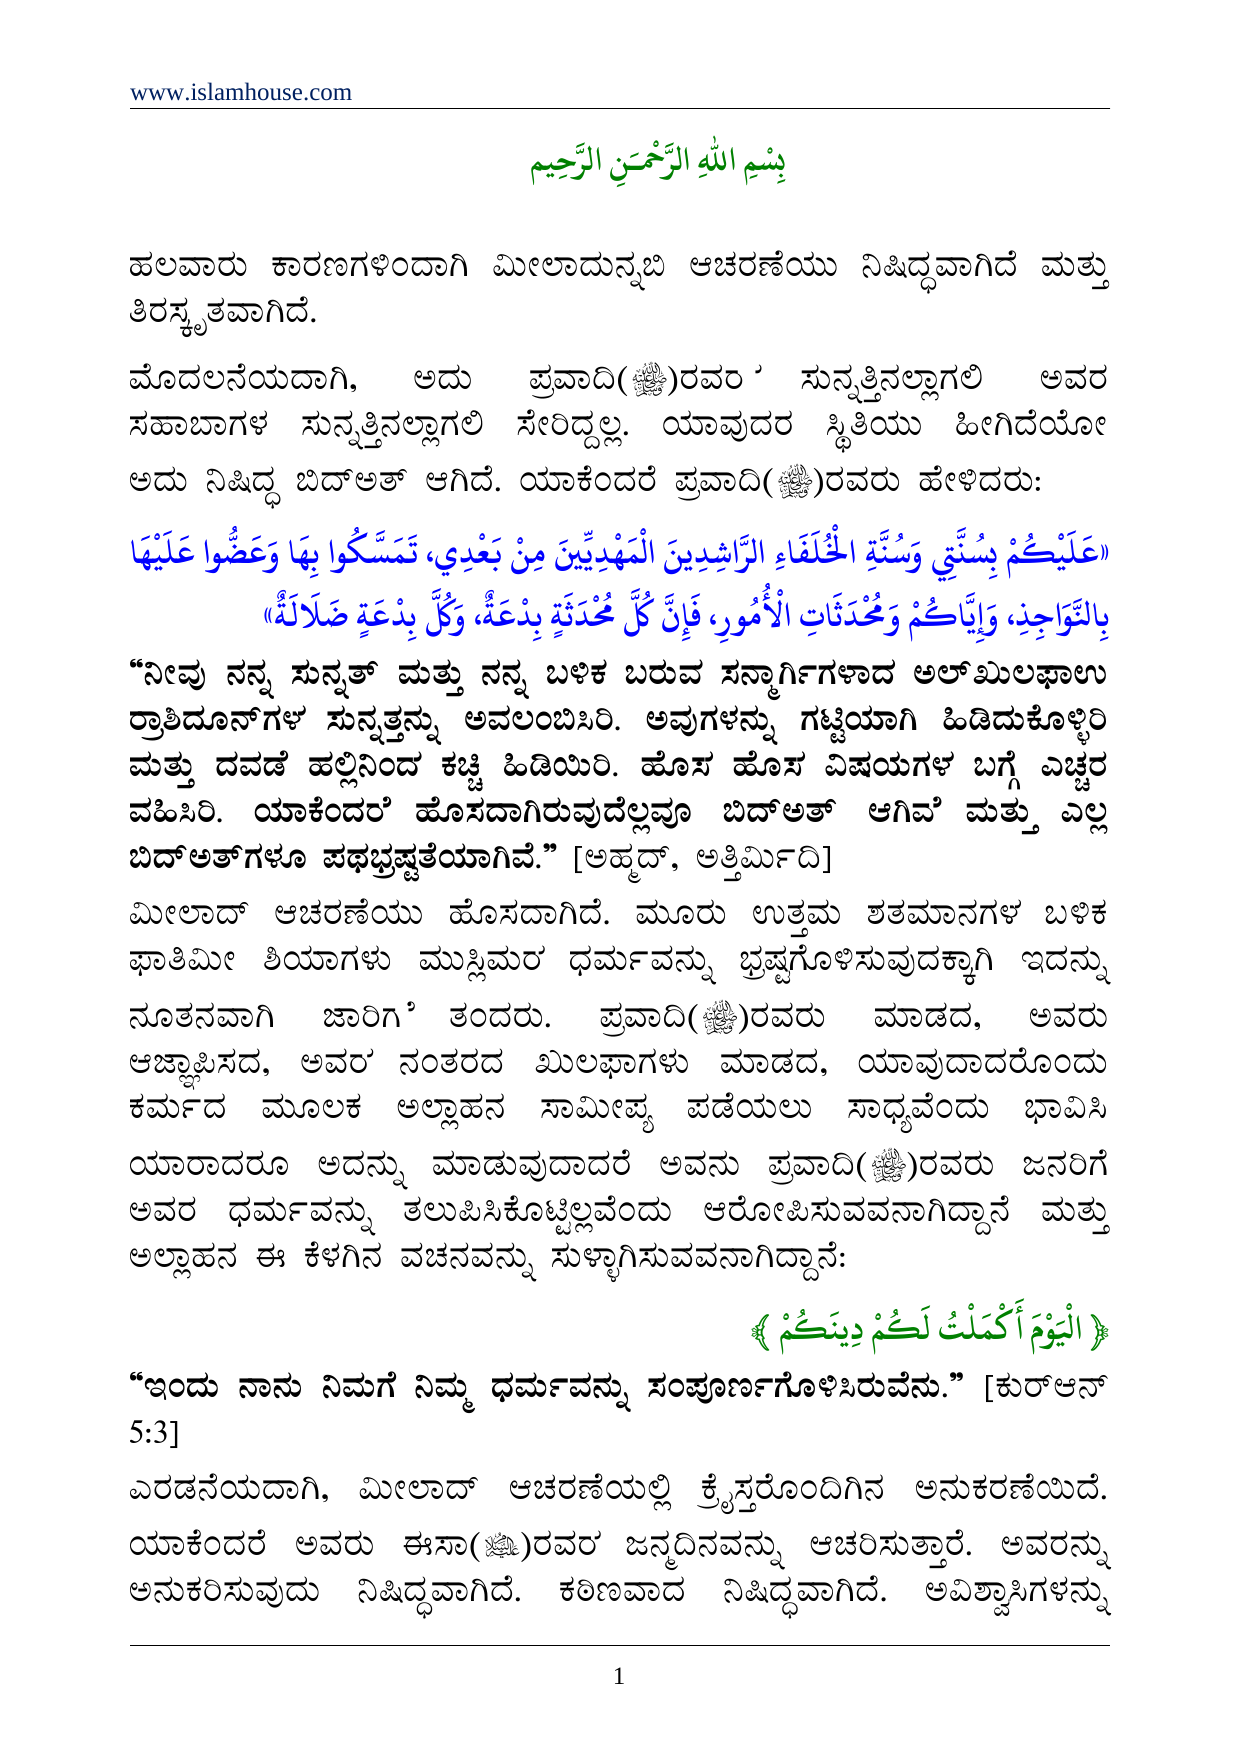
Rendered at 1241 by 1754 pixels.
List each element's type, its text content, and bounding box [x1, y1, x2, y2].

text ªÉÆzÀ®£ÉAiÀÄzÁV, CzÀÄ ¥ÀæªÁ¢()gÀªÀgÀ ¸ÀÄ£ÀßwÛ£À¯ÁèUÀ° CªÀgÀ ¸ÀºÁ¨ÁUÀ¼À ¸ÀÄ£ÀßwÛ£À¯ÁèUÀ° ¸ÉÃjzÀÝ®è. AiÀiÁªÀÅzÀgÀ ¹ÜwAiÀÄÄ »ÃVzÉAiÉÆÃ CzÀÄ ¤¶zÀÞ ©zïCvï DVzÉ. AiÀiÁPÉAzÀgÉ ¥ÀæªÁ¢()gÀªÀgÀÄ ºÉÃ½zÀgÀÄ: [130, 352, 1110, 511]
text «عَلَيْكُمْ بِسُنَّتِي وَسُنَّةِ الْخُلَفَاءِ الرَّاشِدِينَ الْمَهْدِيِّينَ مِنْ بَعْدِي، تَمَسَّكُوا بِهَا وَعَضُّوا عَلَيْهَا بِالنَّوَاجِذِ، وَإِيَّاكُمْ وَمُحْدَثَاتِ الْأُمُورِ، فَإِنَّ كُلَّ مُحْدَثَةٍ بِدْعَةٌ، وَكُلَّ بِدْعَةٍ ضَلَالَةٌ» [130, 522, 1110, 648]
text ºÀ®ªÁgÀÄ PÁgÀtUÀ½AzÁV «ÄÃ¯ÁzÀÄ£Àß© DZÀgÀuÉAiÀÄÄ ¤¶zÀÞªÁVzÉ ªÀÄvÀÄÛ wgÀ¸ÀÌöÈvÀªÁVzÉ. [130, 250, 1110, 342]
text بِسْمِ اللهِ الرَّحْمـَنِ الرَّحِيم [130, 130, 1110, 191]
text “EAzÀÄ £Á£ÀÄ ¤ªÀÄUÉ ¤ªÀÄä zsÀªÀÄðªÀ£ÀÄß ¸ÀA¥ÀÇtðUÉÆ½¹gÀÄªÉ£ÀÄ.” [PÀÄgïD£ï 5:3] [130, 1371, 1110, 1463]
text “¤ÃªÀÅ £À£Àß ¸ÀÄ£Àßvï ªÀÄvÀÄÛ £À£Àß §½PÀ §gÀÄªÀ ¸À£ÁäVðUÀ¼ÁzÀ C¯ïRÄ®¥sÁG gÁæ²zÀÆ£ïUÀ¼À ¸ÀÄ£ÀßvÀÛ£ÀÄß CªÀ®A©¹j. CªÀÅUÀ¼À£ÀÄß UÀnÖAiÀiÁV »rzÀÄPÉÆ½îj ªÀÄvÀÄÛ zÀªÀqÉ ºÀ°è¤AzÀ PÀaÑ »r¬Äj. ºÉÆ¸À ºÉÆ¸À «µÀAiÀÄUÀ¼À §UÉÎ JZÀÑgÀ ªÀ»¹j. AiÀiÁPÉAzÀgÉ ºÉÆ¸ÀzÁVgÀÄªÀÅzÉ®èªÀÇ ©zïCvï DVªÉ ªÀÄvÀÄÛ J®è ©zïCvïUÀ¼ÀÆ ¥ÀxÀ¨sÀæµÀÖvÉAiÀiÁVªÉ.” [CºÀäzï, CwÛ«Äð¢] [130, 658, 1110, 888]
text «ÄÃ¯Ázï DZÀgÀuÉAiÀÄÄ ºÉÆ¸ÀzÁVzÉ. ªÀÄÆgÀÄ GvÀÛªÀÄ ±ÀvÀªÀiÁ£ÀUÀ¼À §½PÀ ¥sÁw«ÄÃ ²AiÀiÁUÀ¼ÀÄ ªÀÄÄ¹èªÀÄgÀ zsÀªÀÄðªÀ£ÀÄß ¨sÀæµÀÖUÉÆ½¸ÀÄªÀÅzÀPÁÌV EzÀ£ÀÄß £ÀÆvÀ£ÀªÁV eÁjUÉ vÀAzÀgÀÄ. ¥ÀæªÁ¢()gÀªÀgÀÄ ªÀiÁqÀzÀ, CªÀgÀÄ DeÁÕ¦¸ÀzÀ, CªÀgÀ £ÀAvÀgÀzÀ RÄ®¥sÁUÀ¼ÀÄ ªÀiÁqÀzÀ, AiÀiÁªÀÅzÁzÀgÉÆAzÀÄ PÀªÀÄðzÀ ªÀÄÆ®PÀ C¯ÁèºÀ£À ¸Á«ÄÃ¥Àå ¥ÀqÉAiÀÄ®Ä ¸ÁzsÀåªÉAzÀÄ ¨sÁ«¹ AiÀiÁgÁzÀgÀÆ CzÀ£ÀÄß ªÀiÁqÀÄªÀÅzÁzÀgÉ CªÀ£ÀÄ ¥ÀæªÁ¢()gÀªÀgÀÄ d£ÀjUÉ CªÀgÀ zsÀªÀÄðªÀ£ÀÄß vÀ®Ä¦¹PÉÆnÖ®èªÉAzÀÄ DgÉÆÃ¦¸ÀÄªÀªÀ£ÁVzÁÝ£É ªÀÄvÀÄÛ C¯ÁèºÀ£À F PÉ¼ÀV£À ªÀZÀ£ÀªÀ£ÀÄß ¸ÀÄ¼ÁîV¸ÀÄªÀªÀ£ÁVzÁÝ£É: [130, 898, 1110, 1287]
text ﴿ الْيَوْمَ أَكْمَلْتُ لَكُمْ دِينَكُمْ ﴾ [130, 1297, 1110, 1361]
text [130, 1473, 1110, 1621]
